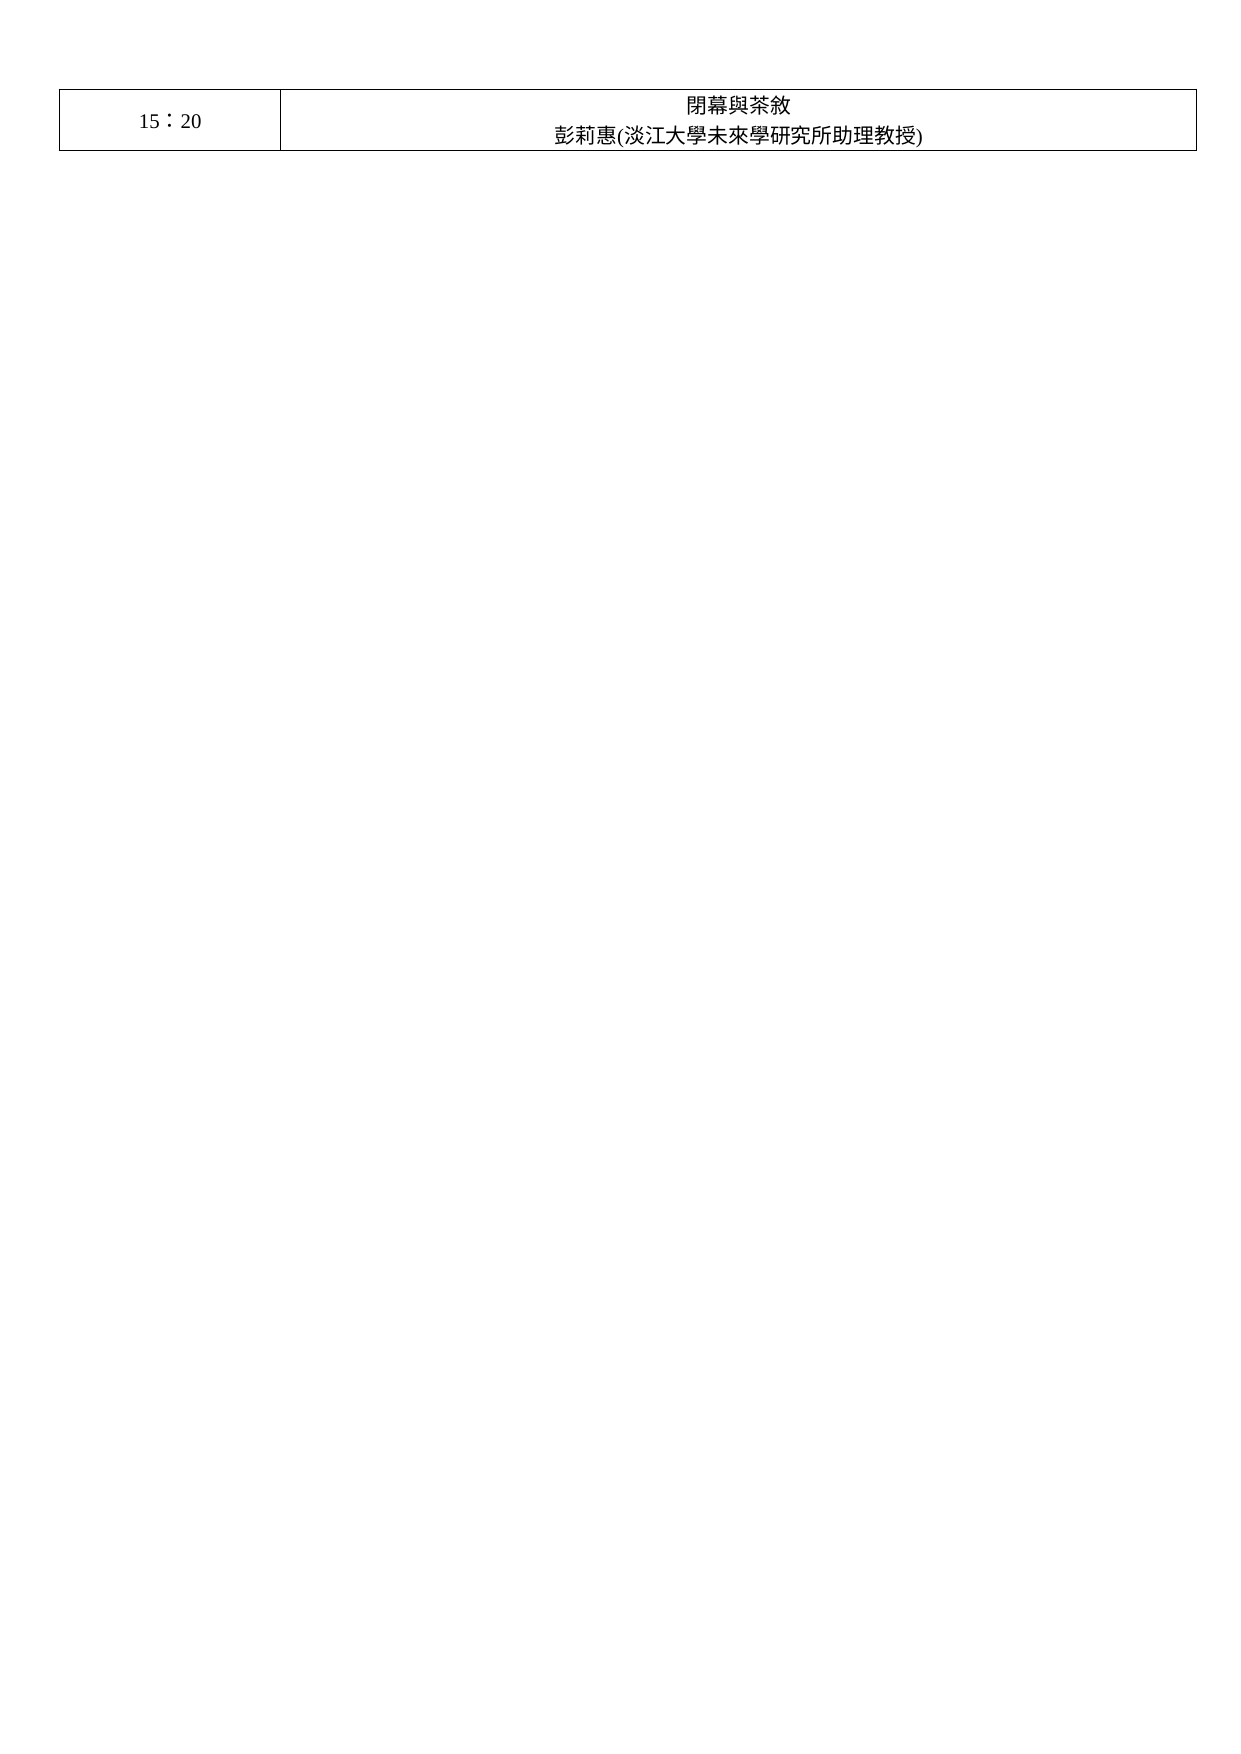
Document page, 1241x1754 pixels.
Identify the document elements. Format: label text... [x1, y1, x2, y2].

table_cell 閉幕與茶敘 彭莉惠(淡江大學未來學研究所助理教授) [281, 90, 1196, 150]
table_cell 15：20 [60, 90, 280, 150]
